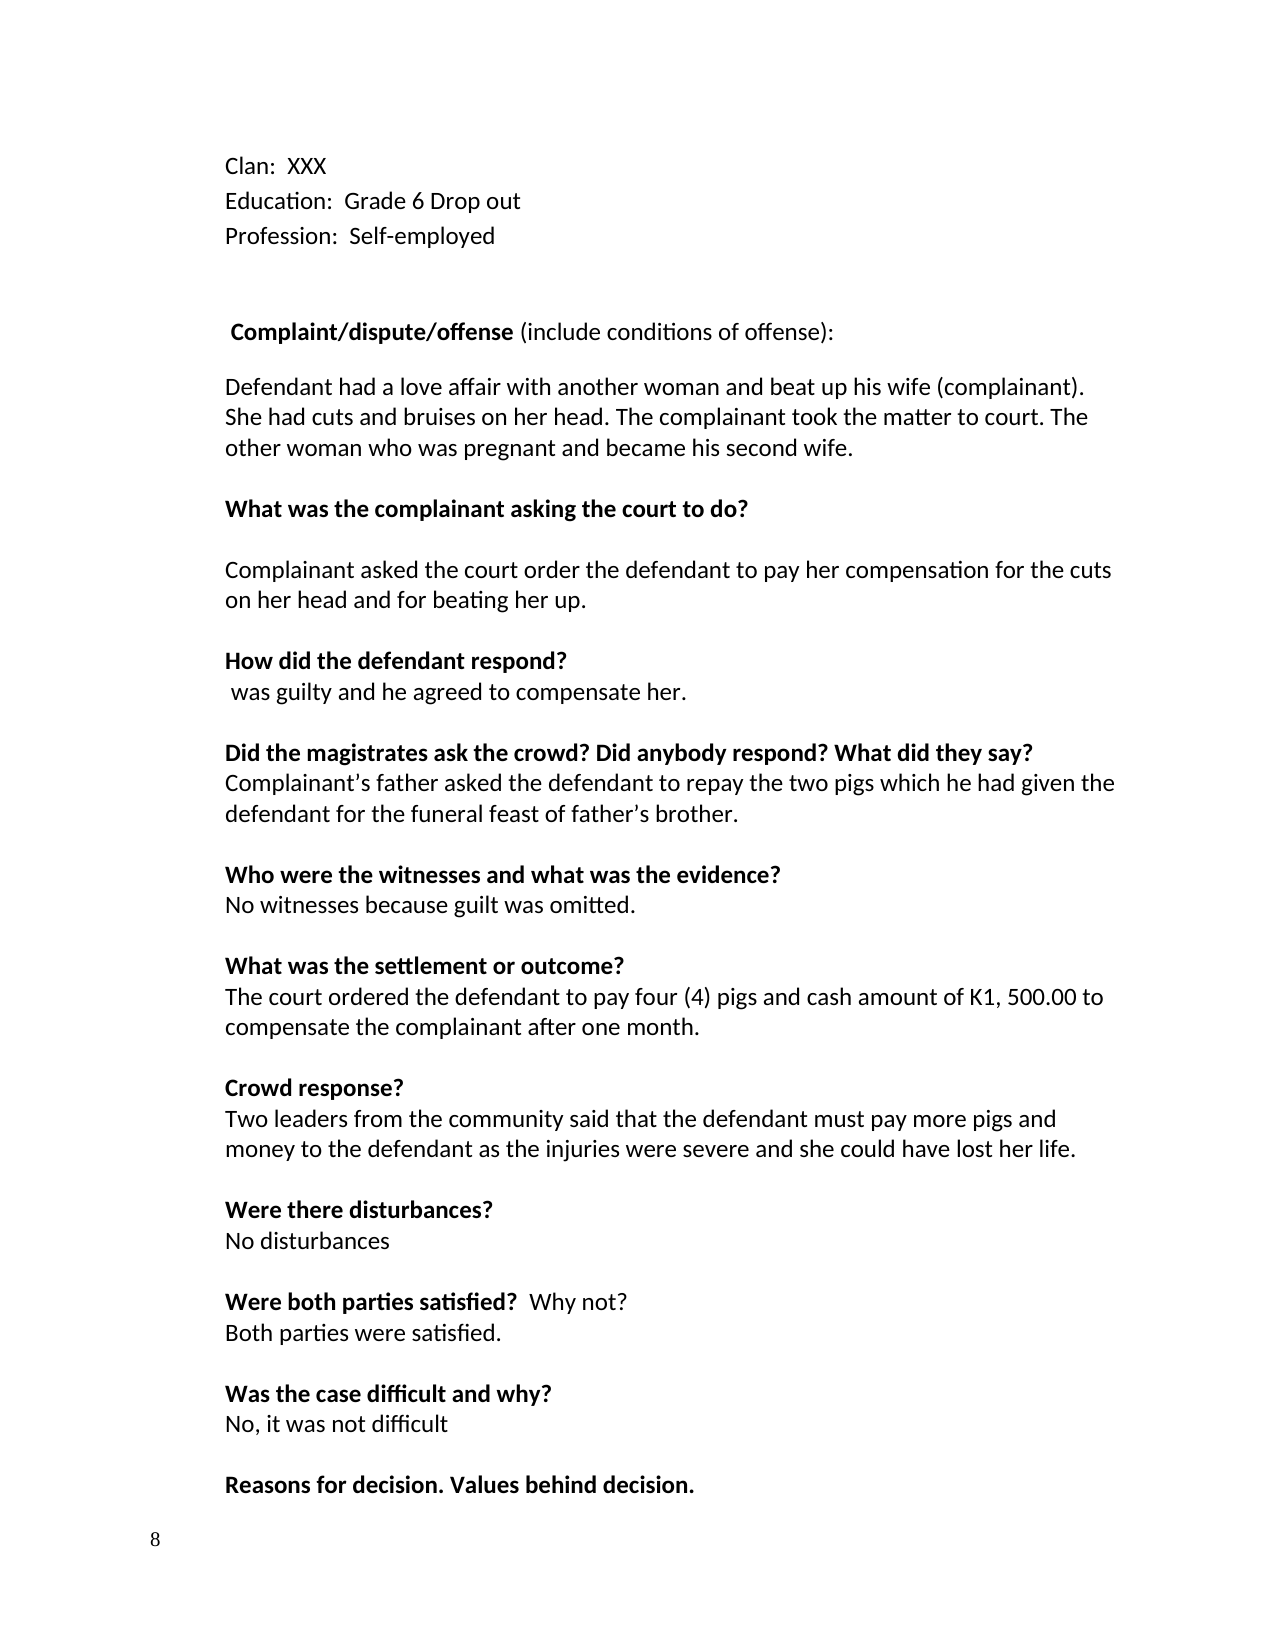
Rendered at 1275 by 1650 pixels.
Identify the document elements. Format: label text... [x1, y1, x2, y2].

text No disturbances [150, 1225, 1125, 1256]
text Complaint/dispute/offense (include conditions of offense): [150, 316, 1125, 347]
text The court ordered the defendant to pay four (4) pigs and cash amount of K1, 500.00 to compensate the complainant after one month. [225, 981, 1125, 1042]
text Were there disturbances? [150, 1195, 1125, 1225]
text What was the complainant asking the court to do? [150, 493, 1125, 523]
text Reasons for decision. Values behind decision. [150, 1469, 1125, 1500]
text Was the case difficult and why? [150, 1378, 1125, 1408]
text No, it was not difficult [150, 1408, 1125, 1439]
text Both parties were satisfied. [150, 1317, 1125, 1347]
text Who were the witnesses and what was the evidence? [150, 859, 1125, 889]
text No witnesses because guilt was omitted. [150, 889, 1125, 920]
text What was the settlement or outcome? [150, 951, 1125, 981]
text Complainant asked the court order the defendant to pay her compensation for the cuts on her head and for beating her up. [225, 554, 1125, 615]
text How did the defendant respond? [150, 645, 1125, 676]
text Clan: XXX [150, 150, 1125, 181]
text Were both parties satisfied? Why not? [150, 1286, 1125, 1317]
text Defendant had a love affair with another woman and beat up his wife (complainant). She had cuts and bruises on her head. The complainant took the matter to court. The other woman who was pregnant and became his second wife. [225, 371, 1125, 462]
text Profession: Self-employed [150, 220, 1125, 251]
text Crowd response? [150, 1073, 1125, 1103]
text Did the magistrates ask the crowd? Did anybody respond? What did they say? Complainant’s father asked the defendant to repay the two pigs which he had given the defendant for the funeral feast of father’s brother. [225, 737, 1125, 828]
text Two leaders from the community said that the defendant must pay more pigs and money to the defendant as the injuries were severe and she could have lost her life. [225, 1103, 1125, 1164]
text Education: Grade 6 Drop out [150, 185, 1125, 216]
text was guilty and he agreed to compensate her. [150, 676, 1125, 706]
